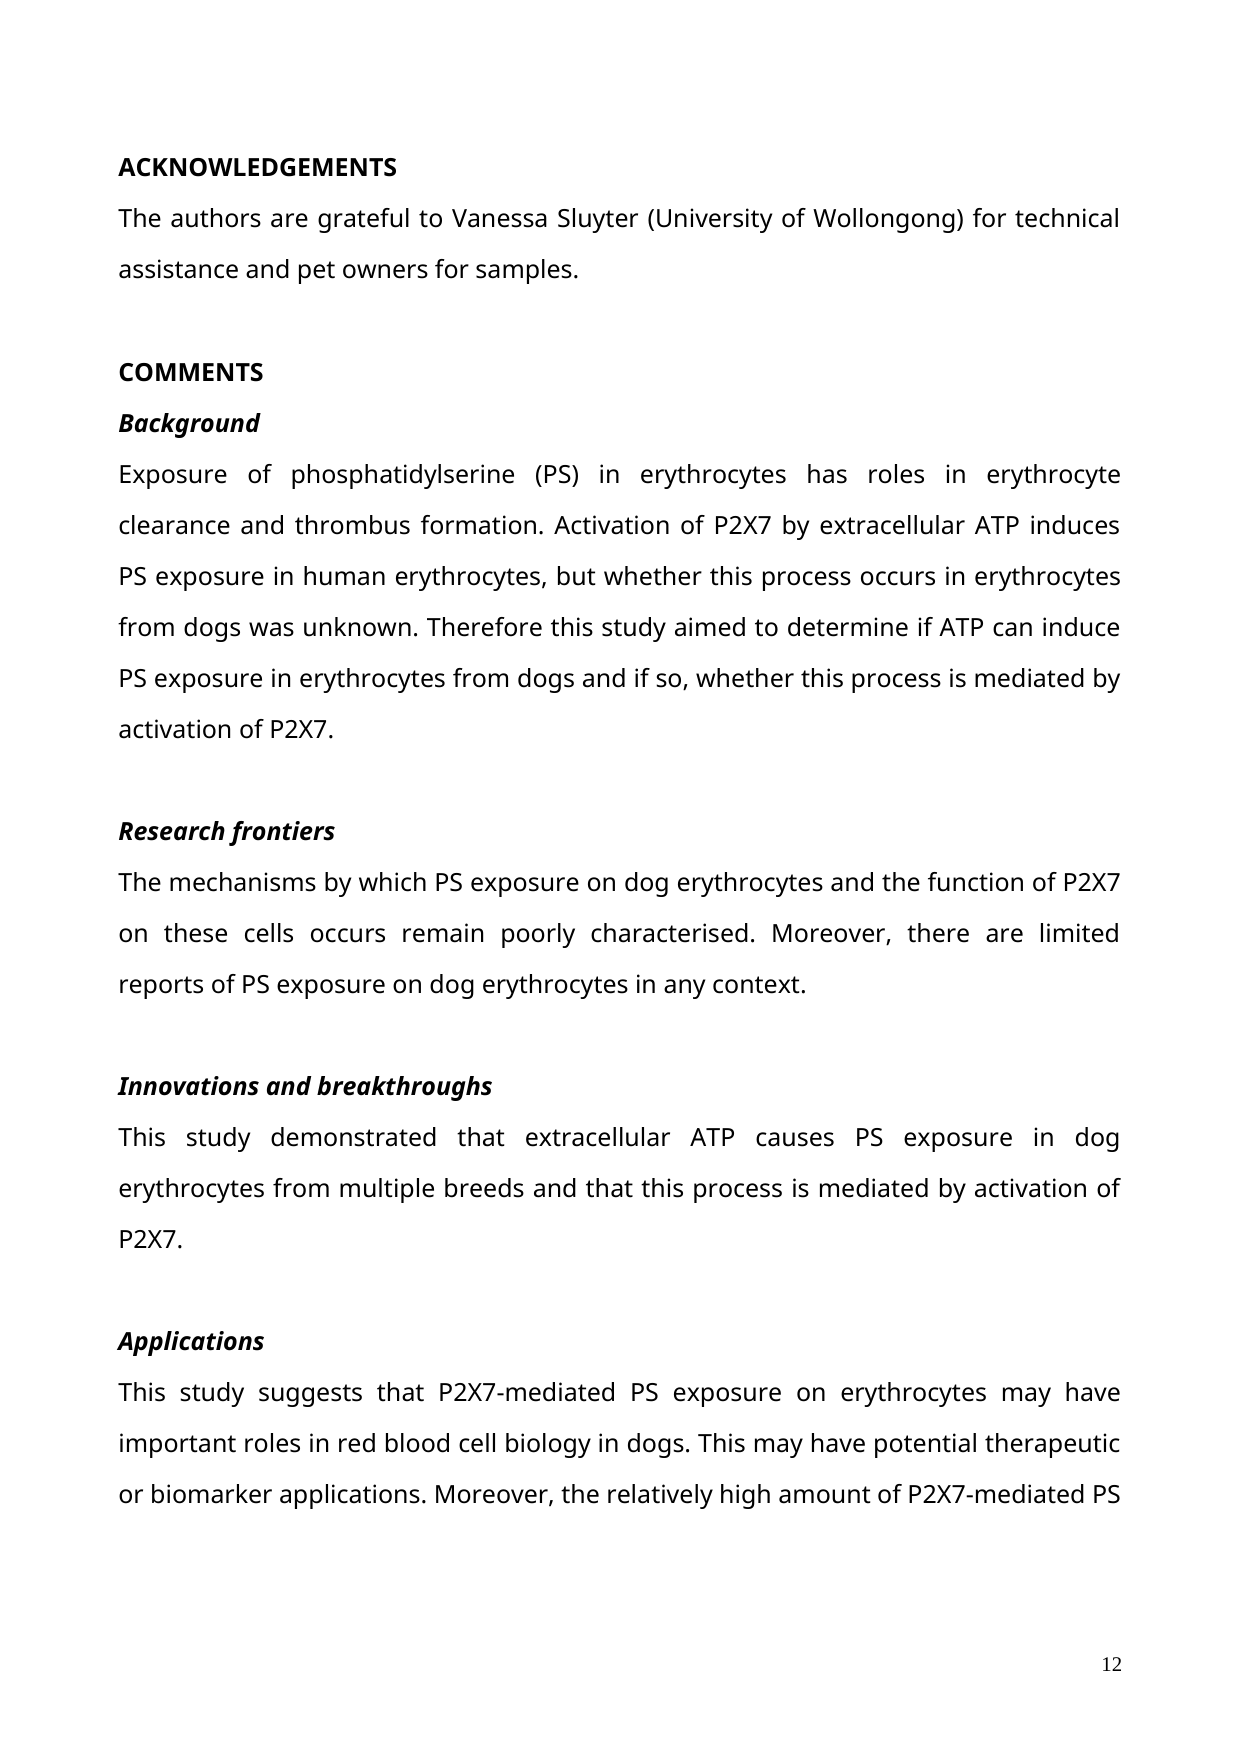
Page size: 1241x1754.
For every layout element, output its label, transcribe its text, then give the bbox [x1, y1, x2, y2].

text Background [118, 405, 1122, 439]
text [118, 1375, 1122, 1511]
text COMMENTS [118, 354, 1122, 388]
text The authors are grateful to Vanessa Sluyter (University of Wollongong) for technical assistance and pet owners for samples. [118, 201, 1122, 286]
text Applications [118, 1324, 1122, 1358]
text Innovations and breakthroughs [118, 1069, 1122, 1103]
text This study demonstrated that extracellular ATP causes PS exposure in dog erythrocytes from multiple breeds and that this process is mediated by activation of P2X7. [118, 1120, 1122, 1256]
text ACKNOWLEDGEMENTS [118, 150, 1122, 184]
text The mechanisms by which PS exposure on dog erythrocytes and the function of P2X7 on these cells occurs remain poorly characterised. Moreover, there are limited reports of PS exposure on dog erythrocytes in any context. [118, 864, 1122, 1001]
text Research frontiers [118, 813, 1122, 848]
text Exposure of phosphatidylserine (PS) in erythrocytes has roles in erythrocyte clearance and thrombus formation. Activation of P2X7 by extracellular ATP induces PS exposure in human erythrocytes, but whether this process occurs in erythrocytes from dogs was unknown. Therefore this study aimed to determine if ATP can induce PS exposure in erythrocytes from dogs and if so, whether this process is mediated by activation of P2X7. [118, 456, 1122, 746]
